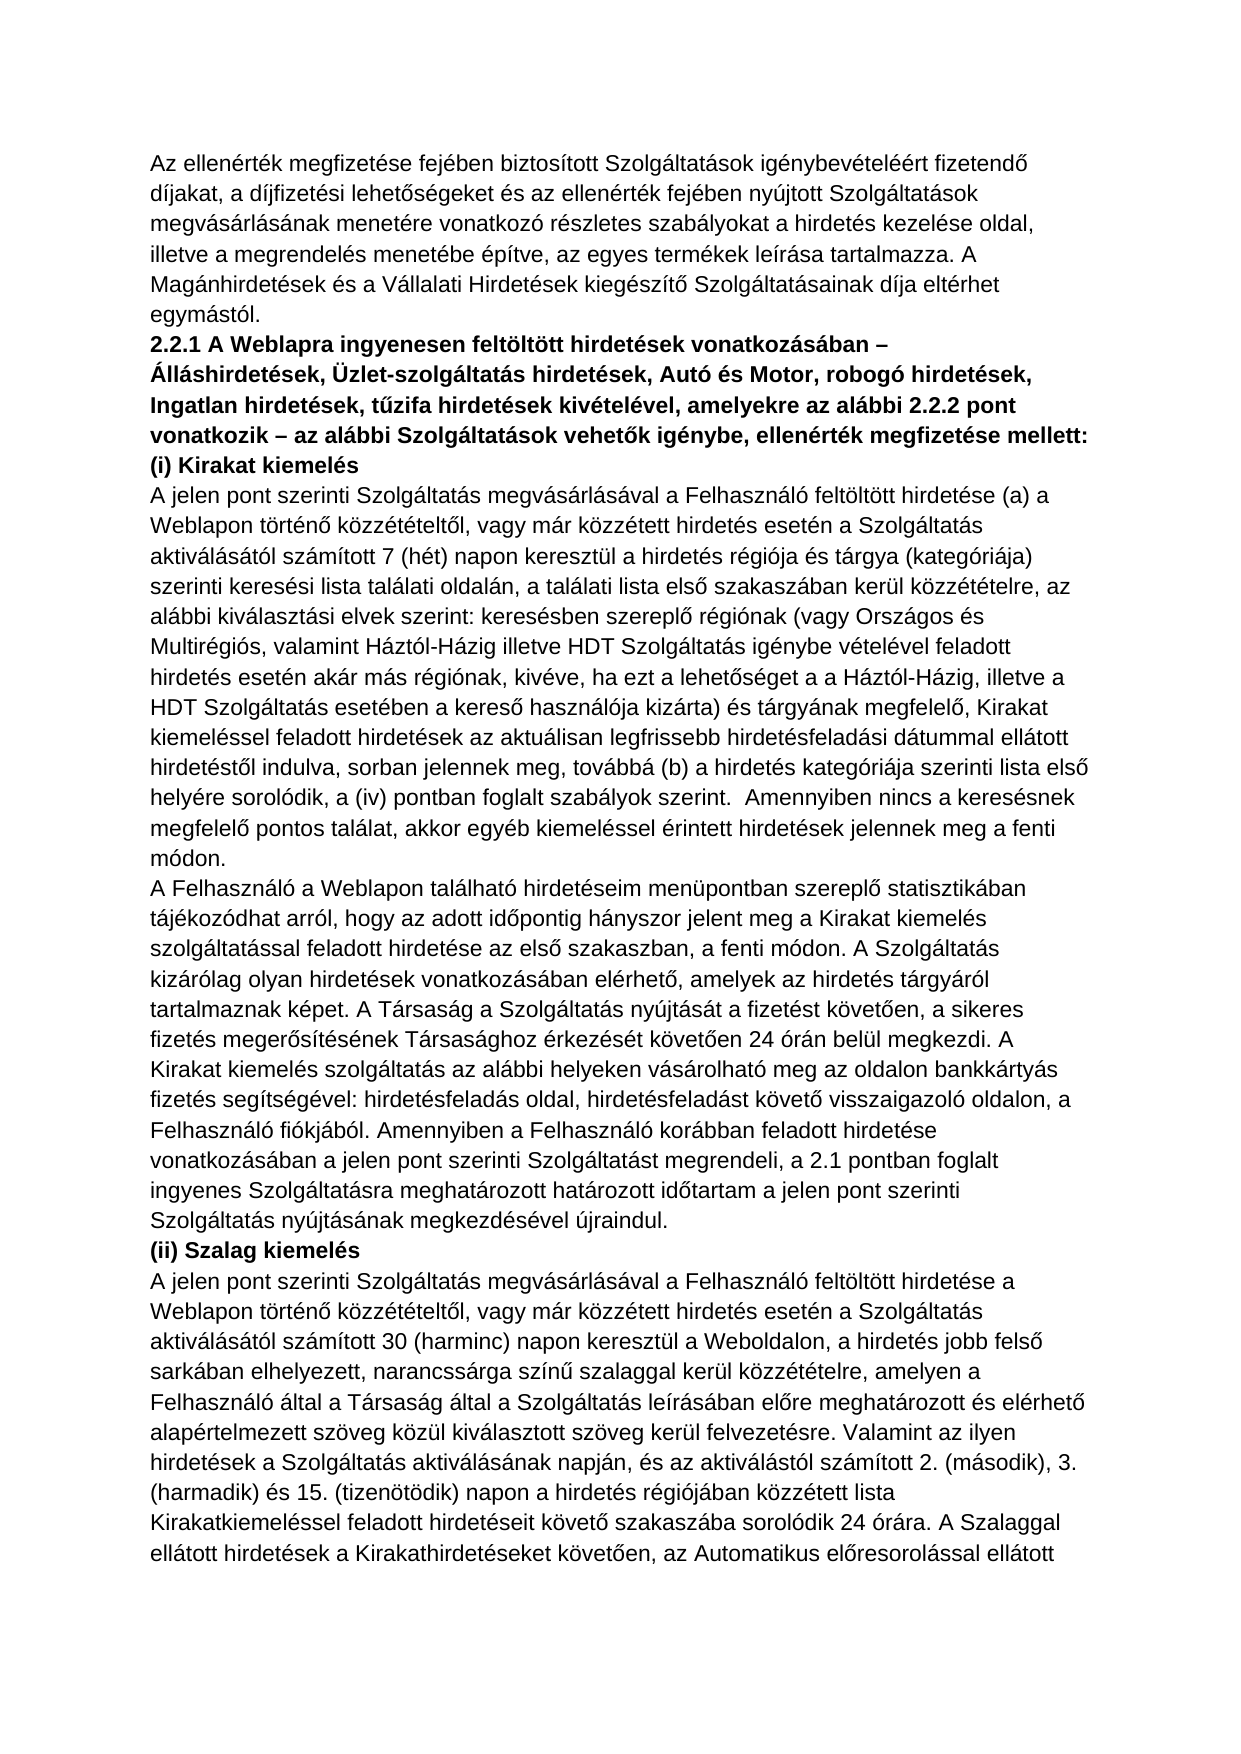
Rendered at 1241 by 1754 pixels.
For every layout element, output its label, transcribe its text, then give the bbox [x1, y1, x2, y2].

text 2.2.1 A Weblapra ingyenesen feltöltött hirdetések vonatkozásában – [150, 331, 1090, 358]
text A Felhasználó a Weblapon található hirdetéseim menüpontban szereplő statisztikában tájékozódhat arról, hogy az adott időpontig hányszor jelent meg a Kirakat kiemelés szolgáltatással feladott hirdetése az első szakaszban, a fenti módon. A Szolgáltatás kizárólag olyan hirdetések vonatkozásában elérhető, amelyek az hirdetés tárgyáról tartalmaznak képet. A Társaság a Szolgáltatás nyújtását a fizetést követően, a sikeres fizetés megerősítésének Társasághoz érkezését követően 24 órán belül megkezdi. A Kirakat kiemelés szolgáltatás az alábbi helyeken vásárolható meg az oldalon bankkártyás fizetés segítségével: hirdetésfeladás oldal, hirdetésfeladást követő visszaigazoló oldalon, a Felhasználó fiókjából. Amennyiben a Felhasználó korábban feladott hirdetése vonatkozásában a jelen pont szerinti Szolgáltatást megrendeli, a 2.1 pontban foglalt ingyenes Szolgáltatásra meghatározott határozott időtartam a jelen pont szerinti Szolgáltatás nyújtásának megkezdésével újraindul. [150, 875, 1090, 1234]
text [150, 1268, 1090, 1566]
text Az ellenérték megfizetése fejében biztosított Szolgáltatások igénybevételéért fizetendő díjakat, a díjfizetési lehetőségeket és az ellenérték fejében nyújtott Szolgáltatások megvásárlásának menetére vonatkozó részletes szabályokat a hirdetés kezelése oldal, illetve a megrendelés menetébe építve, az egyes termékek leírása tartalmazza. A Magánhirdetések és a Vállalati Hirdetések kiegészítő Szolgáltatásainak díja eltérhet egymástól. [150, 150, 1090, 327]
text Álláshirdetések, Üzlet-szolgáltatás hirdetések, Autó és Motor, robogó hirdetések, Ingatlan hirdetések, tűzifa hirdetések kivételével, amelyekre az alábbi 2.2.2 pont vonatkozik – az alábbi Szolgáltatások vehetők igénybe, ellenérték megfizetése mellett: [150, 361, 1090, 448]
text A jelen pont szerinti Szolgáltatás megvásárlásával a Felhasználó feltöltött hirdetése (a) a Weblapon történő közzétételtől, vagy már közzétett hirdetés esetén a Szolgáltatás aktiválásától számított 7 (hét) napon keresztül a hirdetés régiója és tárgya (kategóriája) szerinti keresési lista találati oldalán, a találati lista első szakaszában kerül közzétételre, az alábbi kiválasztási elvek szerint: keresésben szereplő régiónak (vagy Országos és Multirégiós, valamint Háztól-Házig illetve HDT Szolgáltatás igénybe vételével feladott hirdetés esetén akár más régiónak, kivéve, ha ezt a lehetőséget a a Háztól-Házig, illetve a HDT Szolgáltatás esetében a kereső használója kizárta) és tárgyának megfelelő, Kirakat kiemeléssel feladott hirdetések az aktuálisan legfrissebb hirdetésfeladási dátummal ellátott hirdetéstől indulva, sorban jelennek meg, továbbá (b) a hirdetés kategóriája szerinti lista első helyére sorolódik, a (iv) pontban foglalt szabályok szerint. Amennyiben nincs a keresésnek megfelelő pontos találat, akkor egyéb kiemeléssel érintett hirdetések jelennek meg a fenti módon. [150, 482, 1090, 871]
text (ii) Szalag kiemelés [150, 1237, 1090, 1264]
text (i) Kirakat kiemelés [150, 452, 1090, 478]
